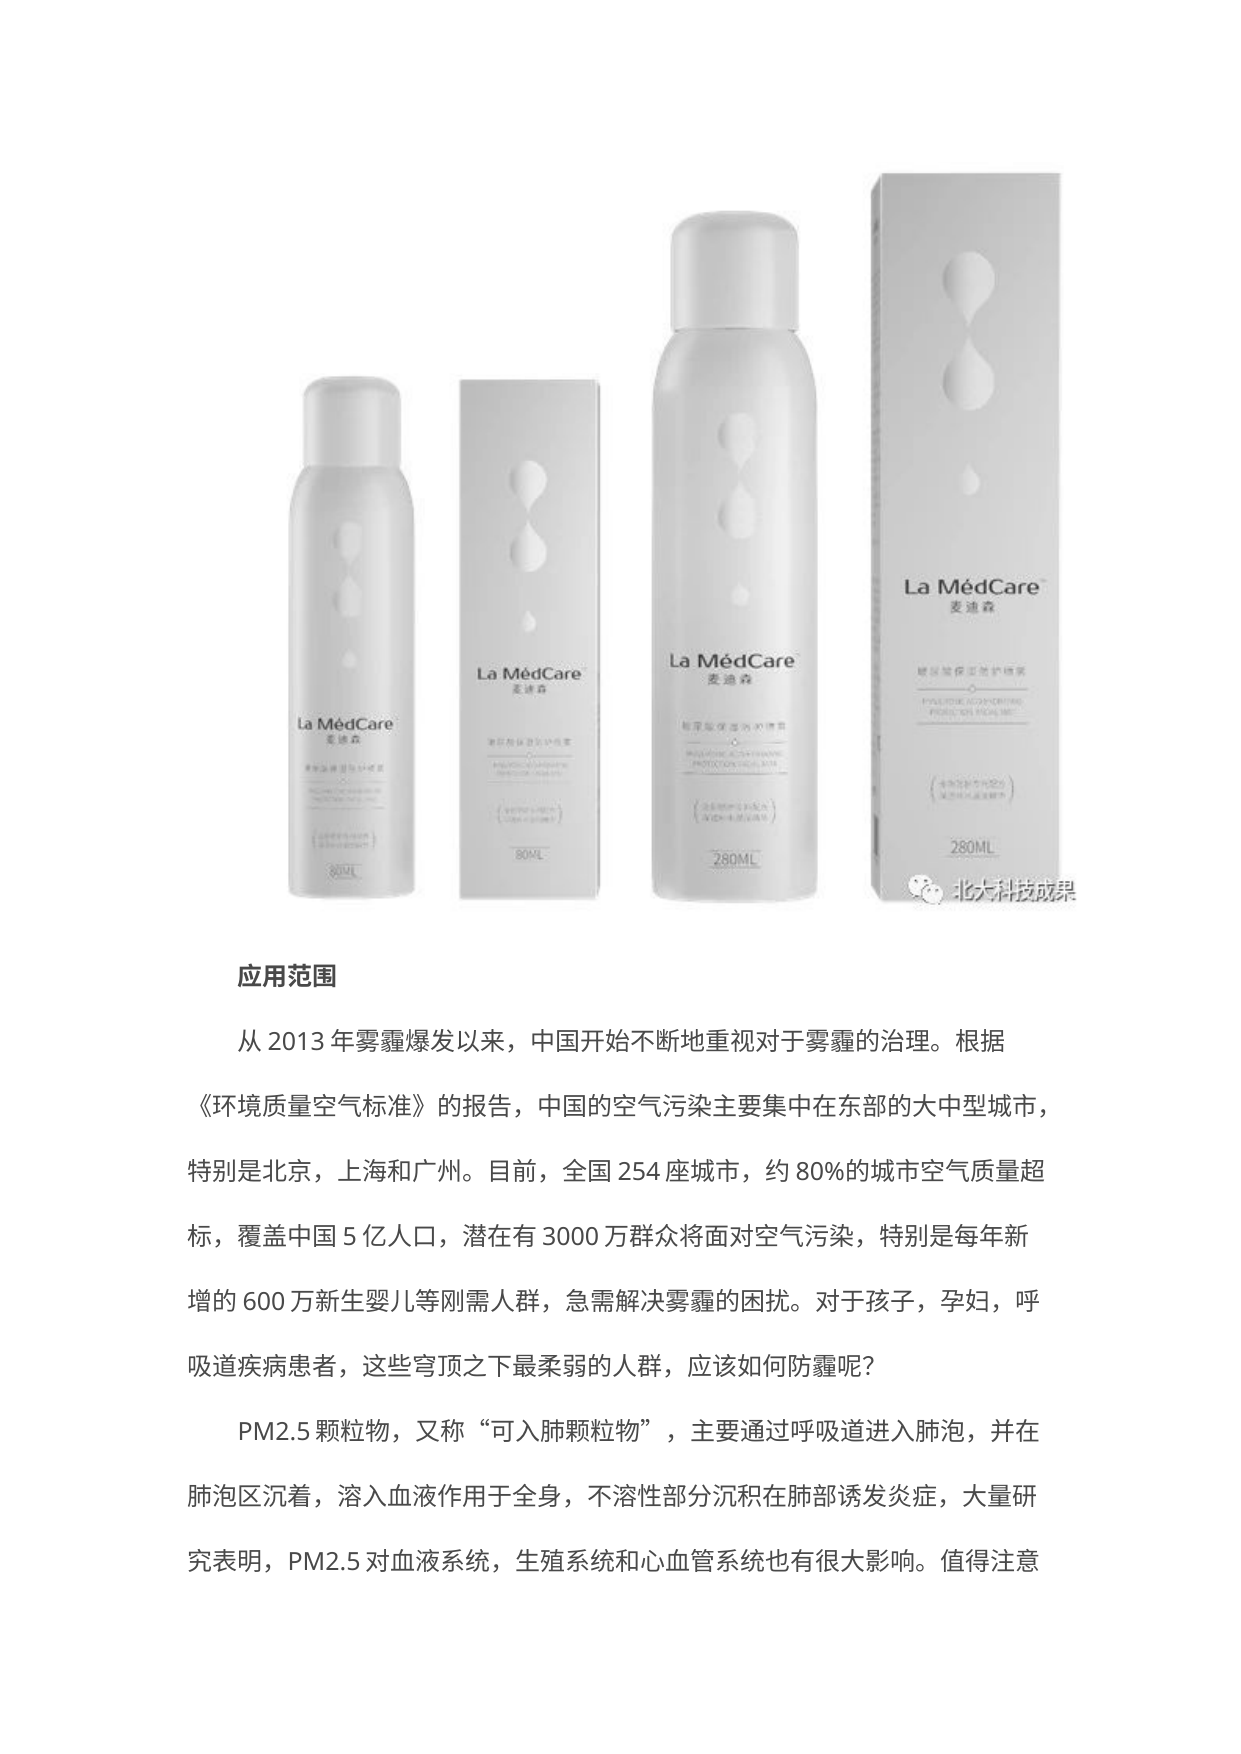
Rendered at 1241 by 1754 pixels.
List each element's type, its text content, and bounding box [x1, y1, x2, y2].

text 应用范围 [187, 942, 1053, 1007]
picture [237, 162, 1103, 930]
text 从2013年雾霾爆发以来，中国开始不断地重视对于雾霾的治理。根据《环境质量空气标准》的报告，中国的空气污染主要集中在东部的大中型城市，特别是北京，上海和广州。目前，全国254座城市，约80%的城市空气质量超标，覆盖中国5亿人口，潜在有3000万群众将面对空气污染，特别是每年新增的600万新生婴儿等刚需人群，急需解决雾霾的困扰。对于孩子，孕妇，呼吸道疾病患者，这些穹顶之下最柔弱的人群，应该如何防霾呢？ [187, 1007, 1053, 1397]
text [187, 1397, 1053, 1592]
